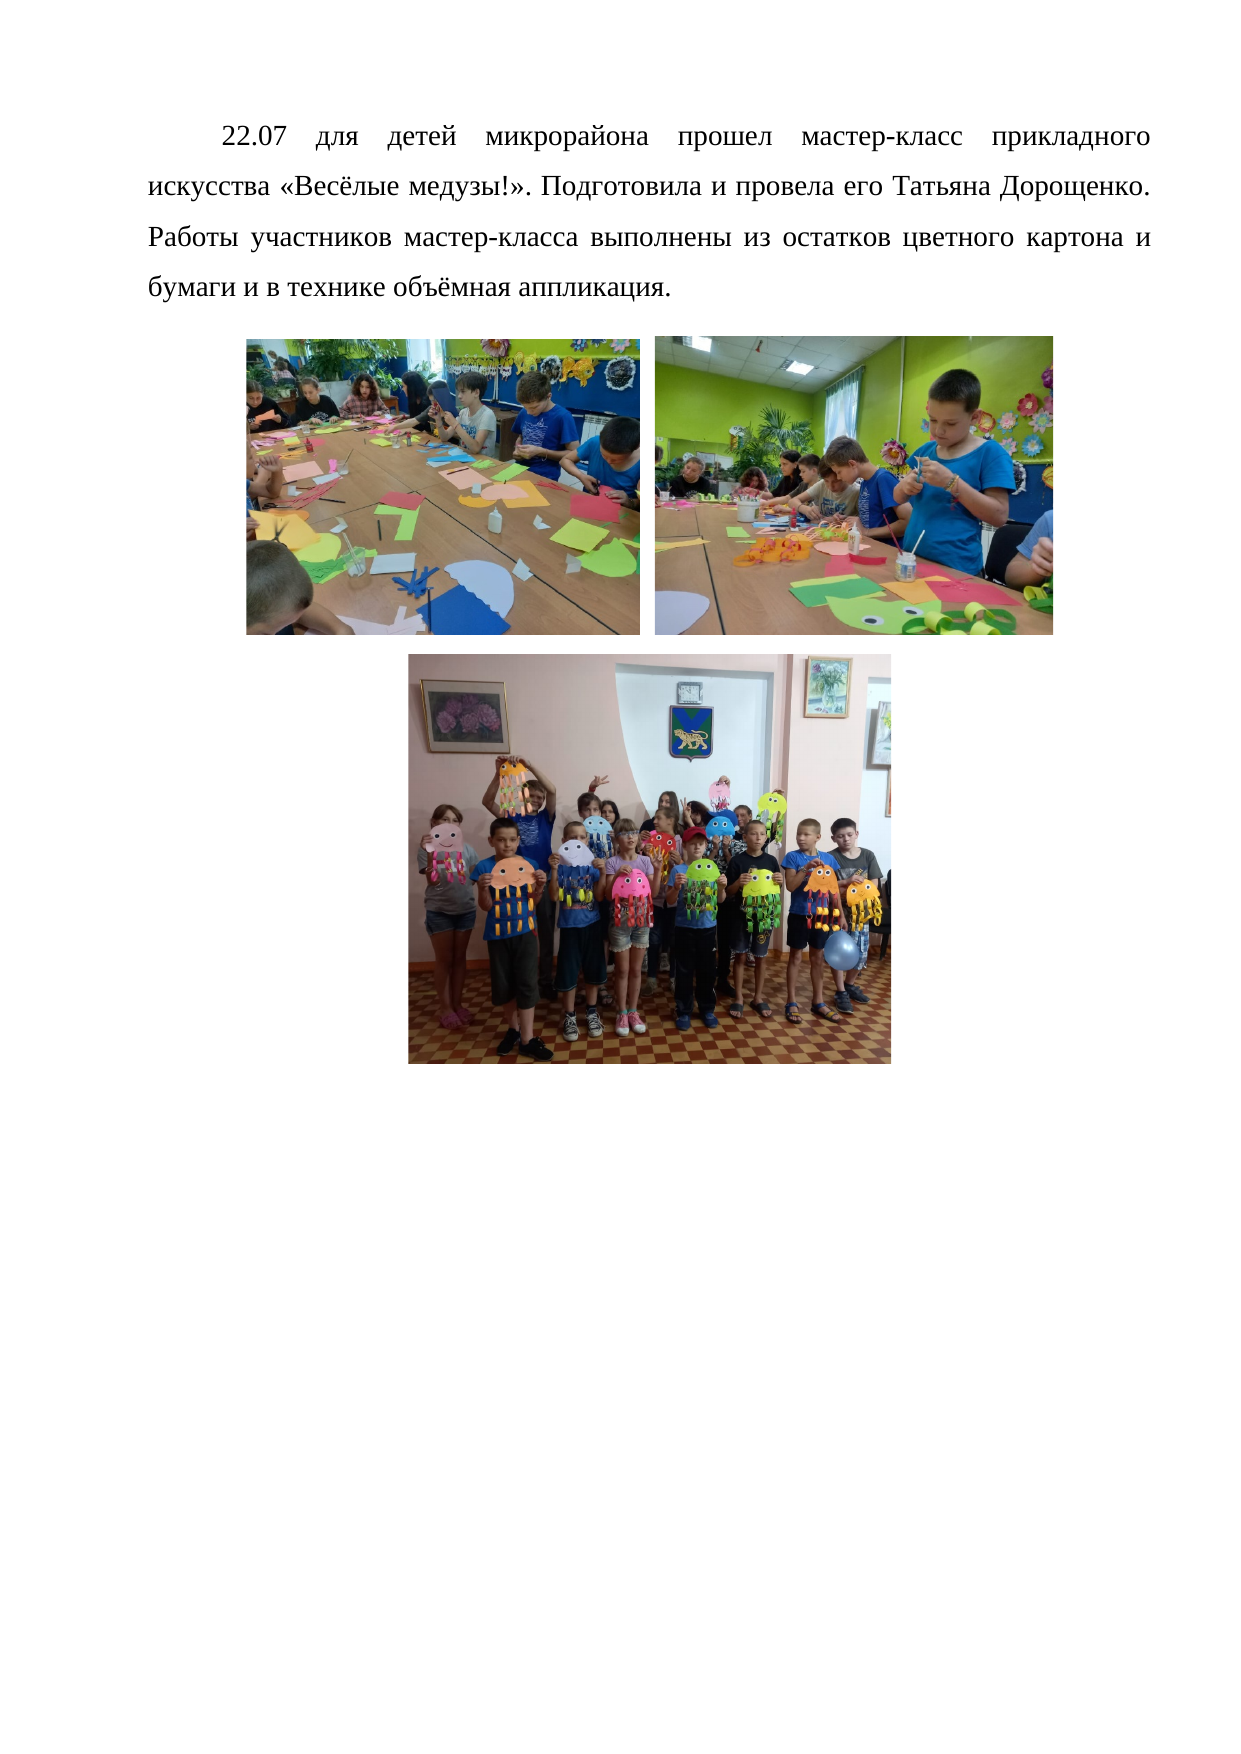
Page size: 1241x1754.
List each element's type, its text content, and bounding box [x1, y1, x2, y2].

picture [246, 339, 640, 635]
text 22.07 для детей микрорайона прошел мастер-класс прикладного искусства «Весёлые медузы!». Подготовила и провела его Татьяна Дорощенко. Работы участников мастер-класса выполнены из остатков цветного картона и бумаги и в технике объёмная аппликация. [148, 118, 1152, 303]
picture [654, 336, 1054, 635]
picture [408, 654, 892, 1064]
